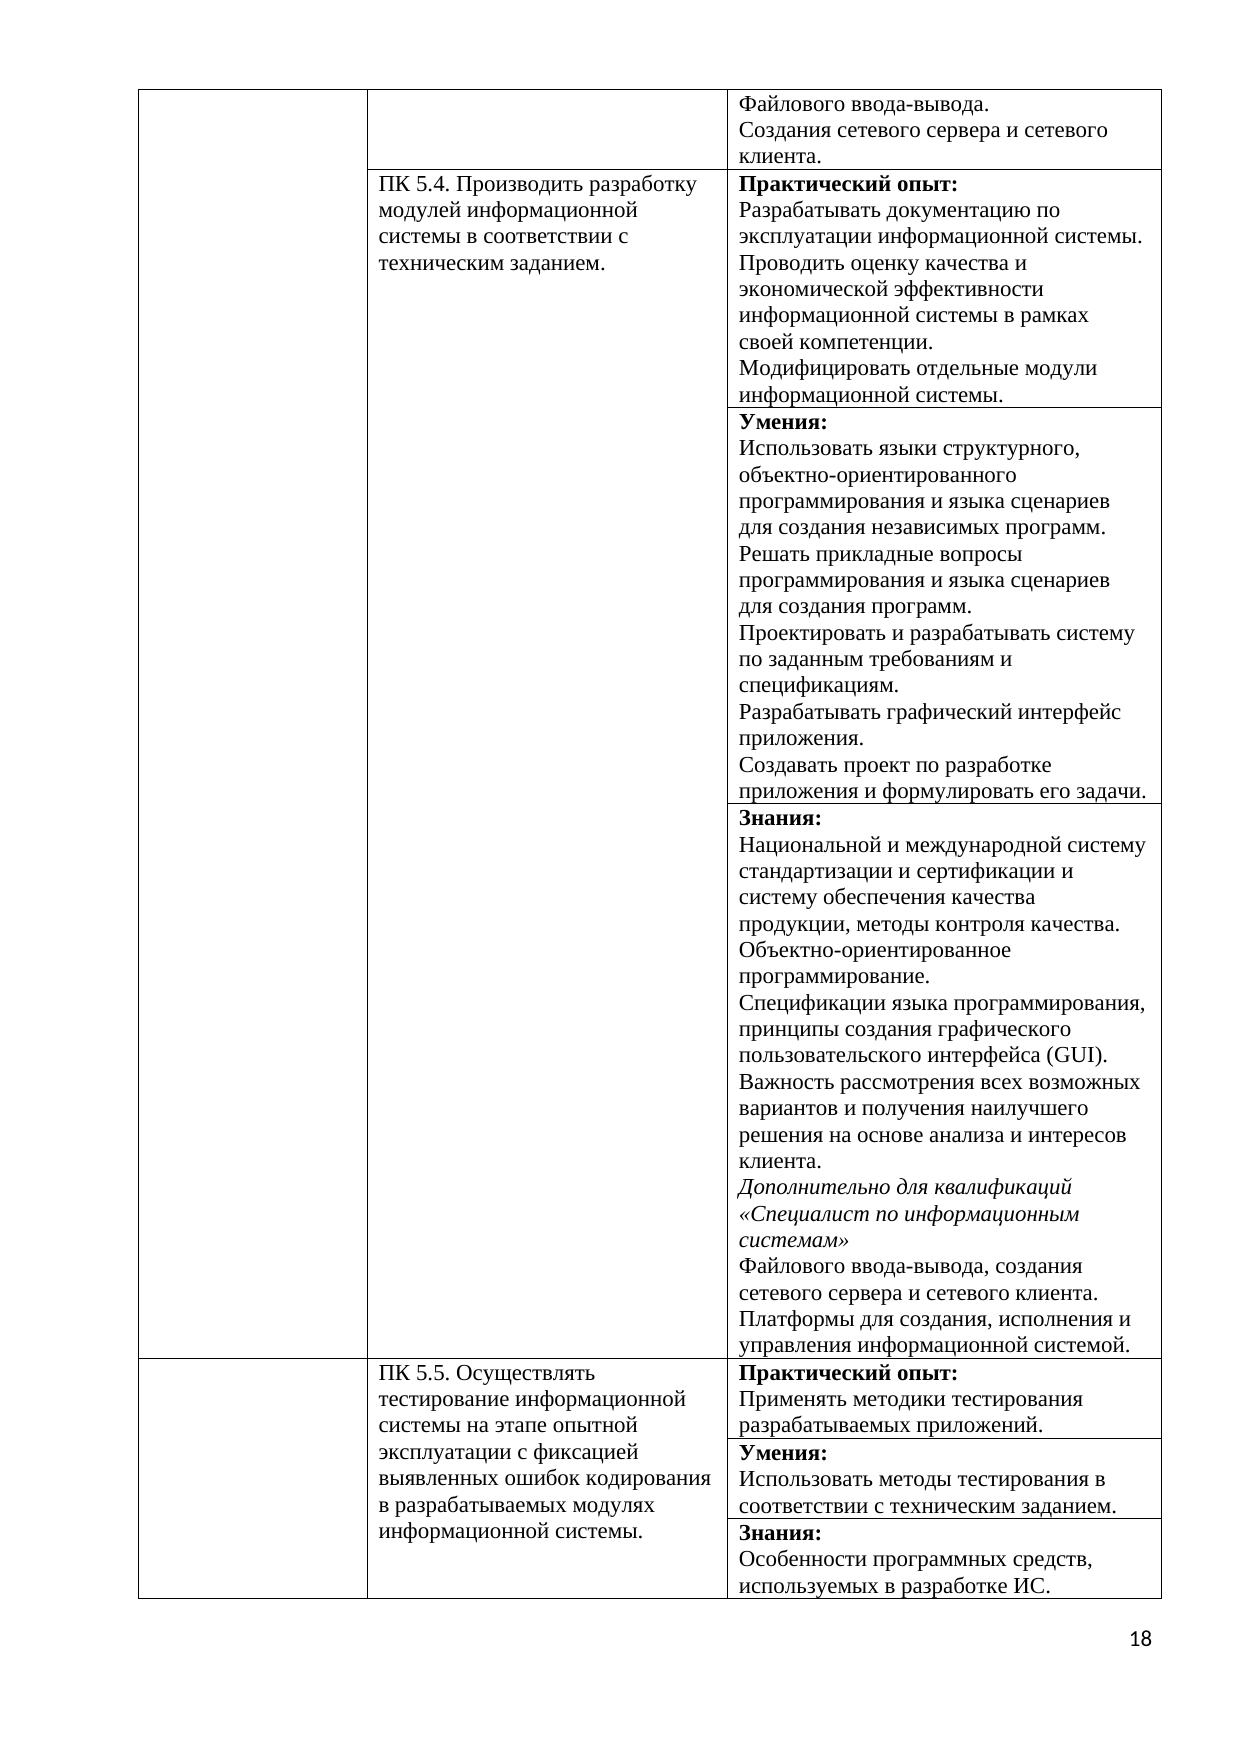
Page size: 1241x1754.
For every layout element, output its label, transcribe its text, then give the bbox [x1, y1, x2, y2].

table_cell Умения: Использовать языки структурного, объектно-ориентированного программирования и языка сценариев для создания независимых программ. Решать прикладные вопросы программирования и языка сценариев для создания программ. Проектировать и разрабатывать систему по заданным требованиям и спецификациям. Разрабатывать графический интерфейс приложения. Создавать проект по разработке приложения и формулировать его задачи. [728, 408, 1161, 803]
table_cell Практический опыт: Разрабатывать документацию по эксплуатации информационной системы. Проводить оценку качества и экономической эффективности информационной системы в рамках своей компетенции. Модифицировать отдельные модули информационной системы. [728, 170, 1161, 407]
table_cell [728, 90, 1161, 169]
table_cell ПК 5.5. Осуществлять тестирование информационной системы на этапе опытной эксплуатации с фиксацией выявленных ошибок кодирования в разрабатываемых модулях информационной системы. [368, 1359, 727, 1598]
table_cell ПК 5.4. Производить разработку модулей информационной системы в соответствии с техническим заданием. [368, 170, 727, 1358]
table_cell Умения: Использовать методы тестирования в соответствии с техническим заданием. [728, 1439, 1161, 1518]
table_cell Практический опыт: Применять методики тестирования разрабатываемых приложений. [728, 1359, 1161, 1438]
table_cell Знания: Особенности программных средств, используемых в разработке ИС. [728, 1519, 1161, 1598]
table_cell Знания: Национальной и международной систему стандартизации и сертификации и систему обеспечения качества продукции, методы контроля качества. Объектно-ориентированное программирование. Спецификации языка программирования, принципы создания графического пользовательского интерфейса (GUI). Важность рассмотрения всех возможных вариантов и получения наилучшего решения на основе анализа и интересов клиента. Дополнительно для квалификаций «Специалист по информационным системам» Файлового ввода-вывода, создания сетевого сервера и сетевого клиента. Платформы для создания, исполнения и управления информационной системой. [728, 804, 1161, 1358]
table_cell [139, 1359, 367, 1598]
